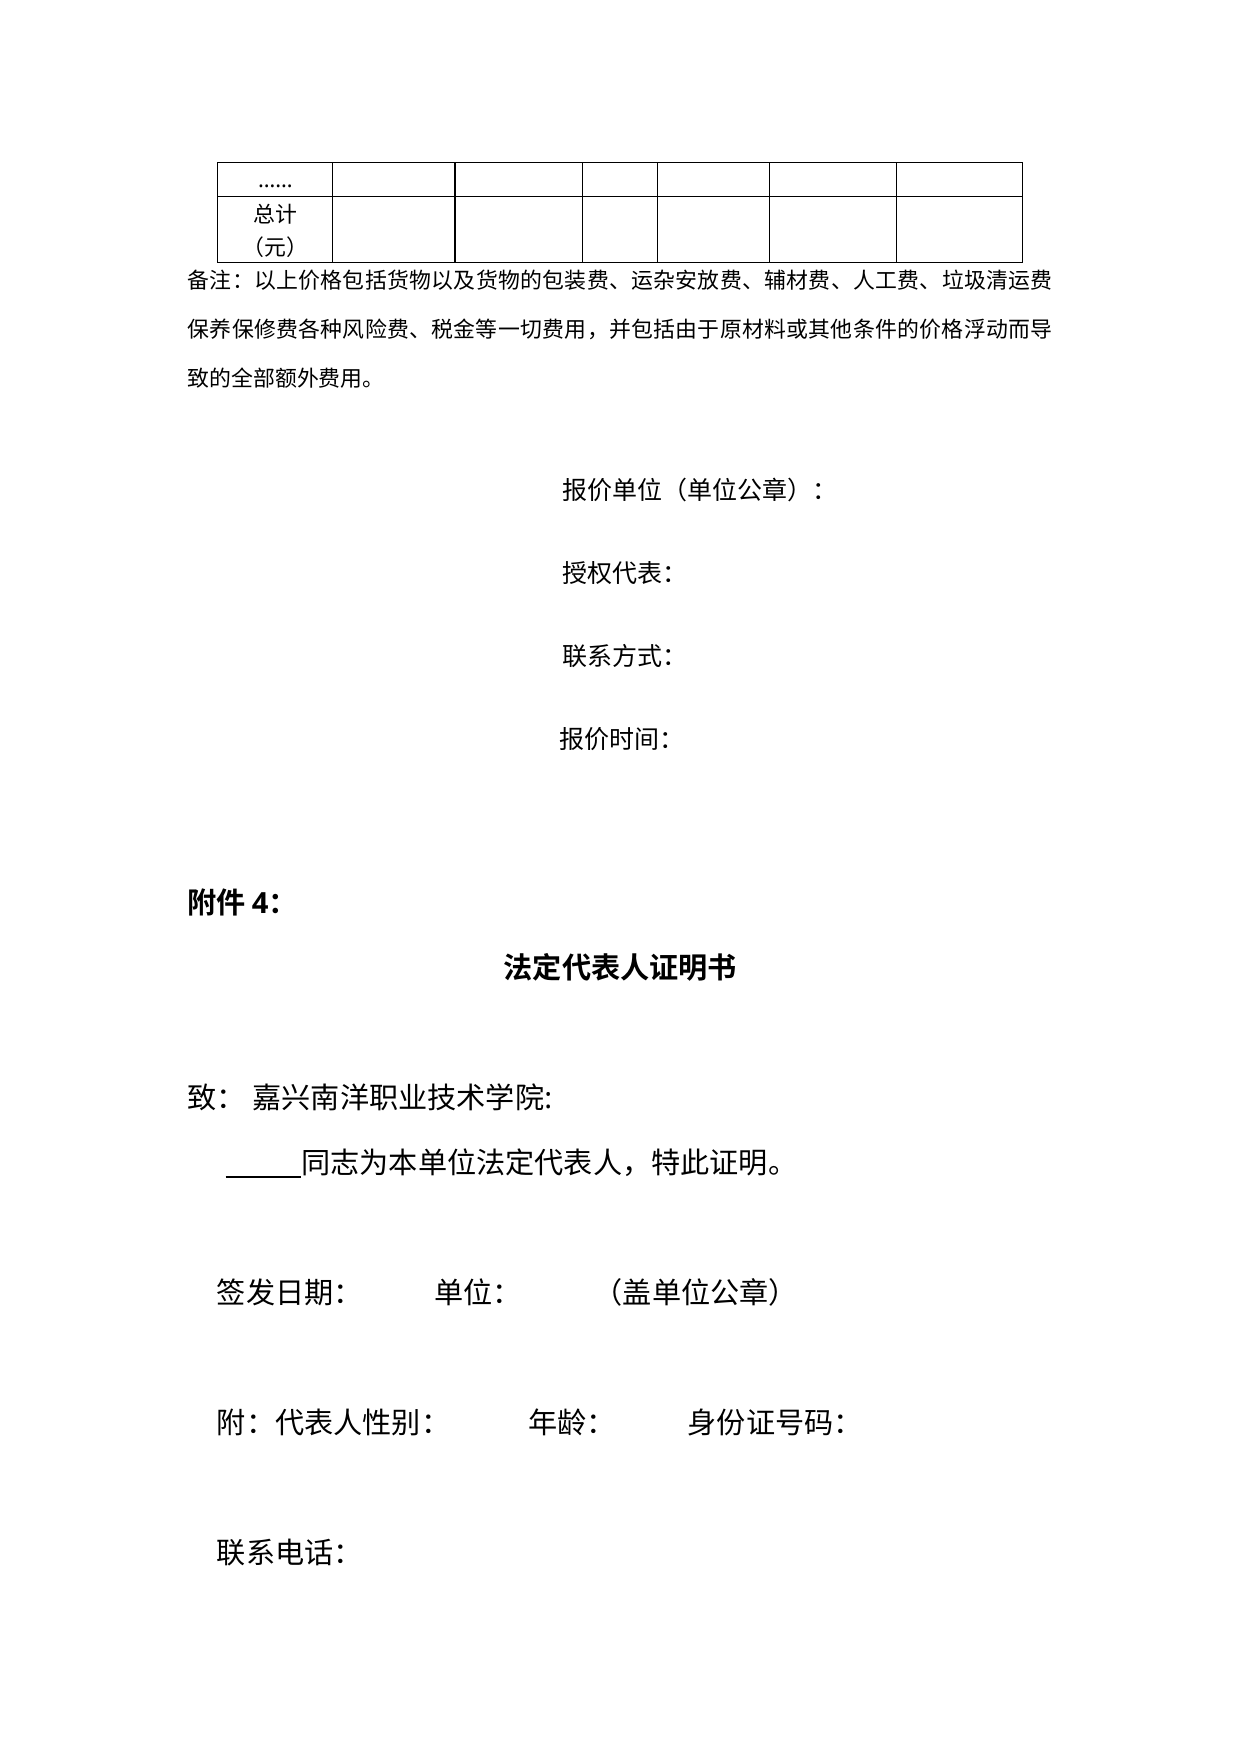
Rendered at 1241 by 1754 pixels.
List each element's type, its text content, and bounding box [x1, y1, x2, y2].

text 报价时间： [187, 705, 1053, 770]
text 签发日期： 单位： （盖单位公章） [187, 1258, 1053, 1323]
text 同志为本单位法定代表人，特此证明。 [187, 1128, 1053, 1193]
table_cell [583, 163, 657, 196]
text 附：代表人性别： 年龄： 身份证号码： [187, 1388, 1053, 1453]
table_cell [897, 197, 1022, 262]
table_cell [658, 197, 769, 262]
table_cell [897, 163, 1022, 196]
text 联系电话： [187, 1518, 1053, 1583]
table_cell 总计（元） [218, 197, 332, 262]
text 备注：以上价格包括货物以及货物的包装费、运杂安放费、辅材费、人工费、垃圾清运费、保养保修费各种风险费、税金等一切费用，并包括由于原材料或其他条件的价格浮动而导致的全部额外费用。 [187, 263, 1053, 393]
table_cell [456, 197, 582, 262]
table_cell [770, 163, 896, 196]
table_cell [658, 163, 769, 196]
text 联系方式： [187, 622, 1053, 687]
text 附件4： [187, 868, 1053, 933]
table_cell [456, 163, 582, 196]
text 致： 嘉兴南洋职业技术学院: [187, 1063, 1053, 1128]
table_cell [770, 197, 896, 262]
text 报价单位（单位公章）： [187, 456, 1053, 521]
text 授权代表： [187, 539, 1053, 604]
text 法定代表人证明书 [187, 933, 1053, 998]
table_cell [333, 163, 454, 196]
table_cell [583, 197, 657, 262]
table_cell …… [218, 163, 332, 196]
table_cell [333, 197, 454, 262]
